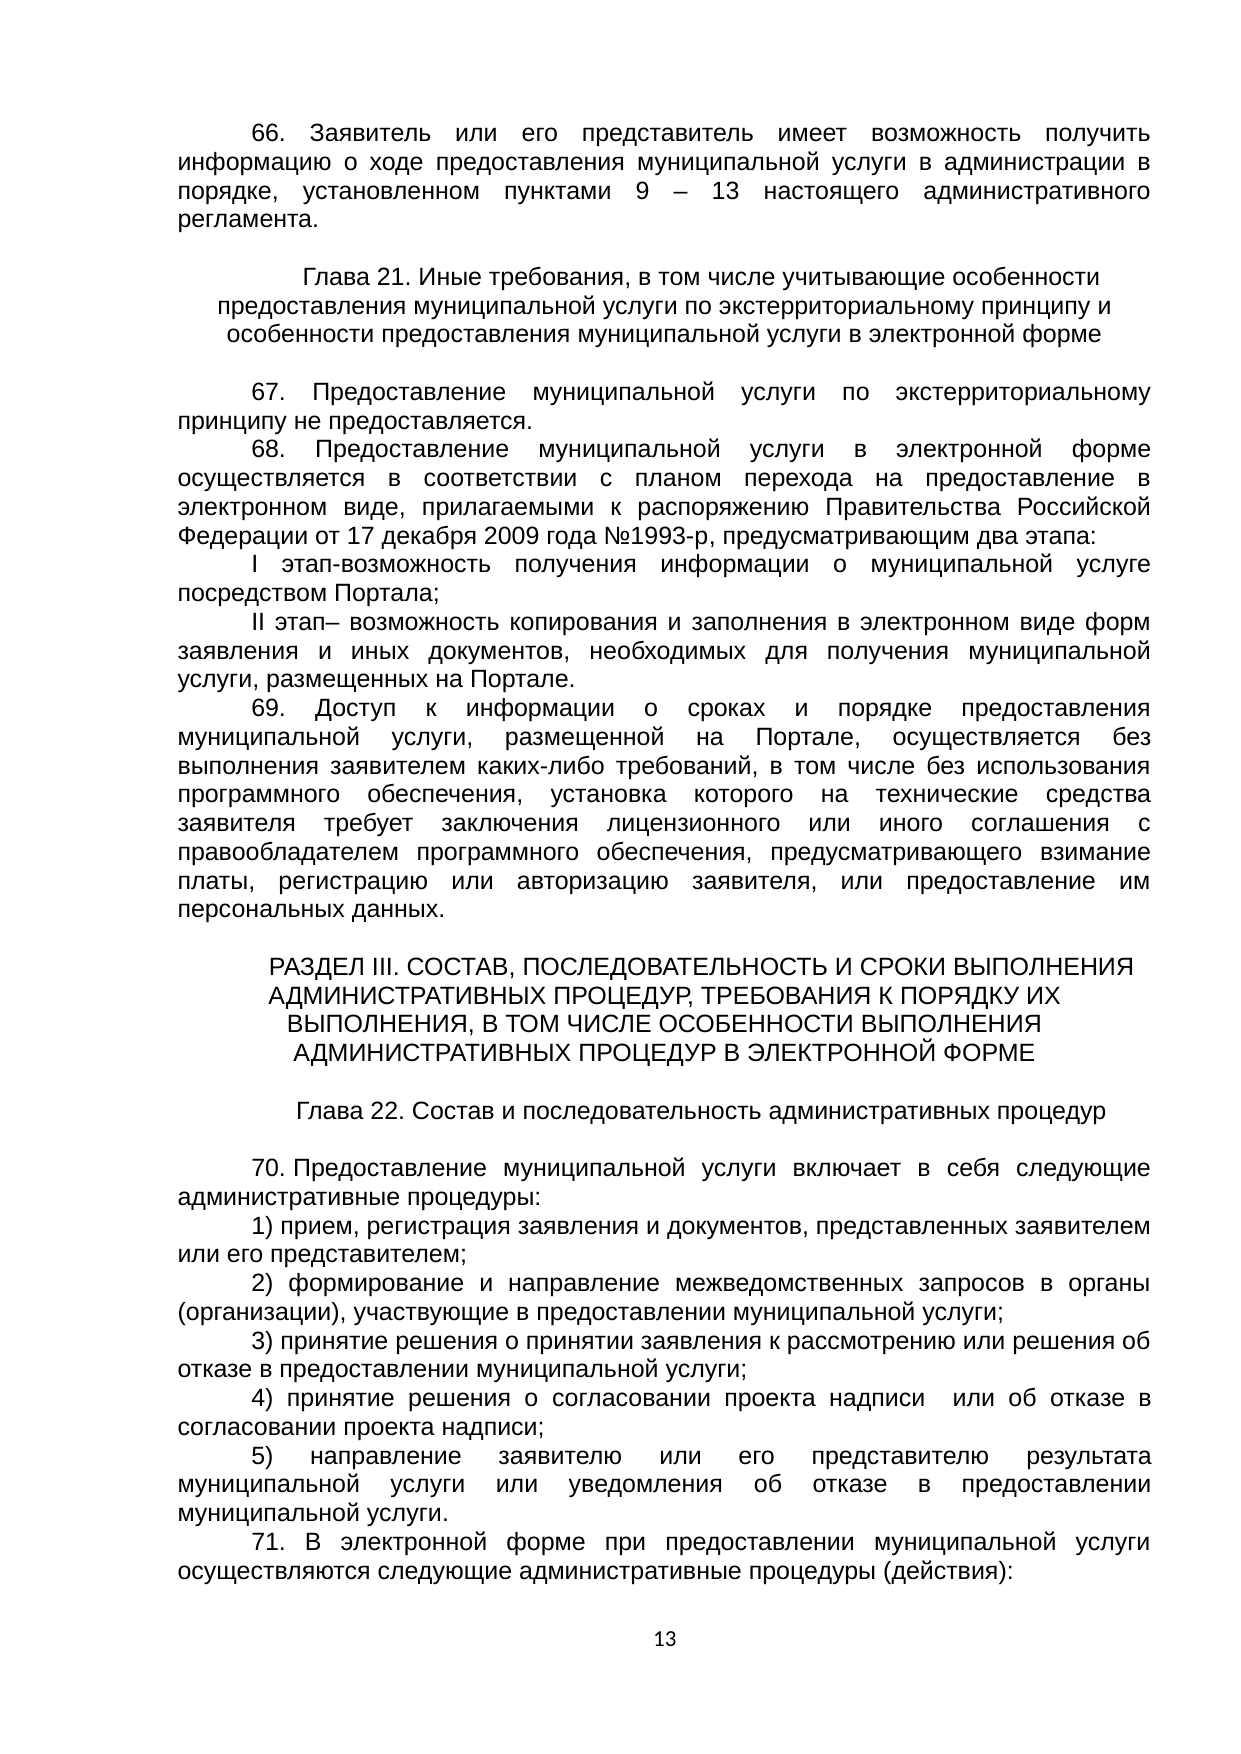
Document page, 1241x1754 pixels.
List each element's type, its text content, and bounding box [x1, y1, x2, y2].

text 4) принятие решения о согласовании проекта надписи или об отказе в согласовании проекта надписи; [177, 1383, 1152, 1441]
text 3) принятие решения о принятии заявления к рассмотрению или решения об отказе в предоставлении муниципальной услуги; [177, 1326, 1152, 1383]
text I этап-возможность получения информации о муниципальной услуге посредством Портала; [177, 549, 1152, 607]
text Глава 22. Состав и последовательность административных процедур [177, 1096, 1152, 1124]
text 2) формирование и направление межведомственных запросов в органы (организации), участвующие в предоставлении муниципальной услуги; [177, 1268, 1152, 1326]
text 70. Предоставление муниципальной услуги включает в себя следующие административные процедуры: [177, 1153, 1152, 1211]
text 69. Доступ к информации о сроках и порядке предоставления муниципальной услуги, размещенной на Портале, осуществляется без выполнения заявителем каких-либо требований, в том числе без использования программного обеспечения, установка которого на технические средства заявителя требует заключения лицензионного или иного соглашения с правообладателем программного обеспечения, предусматривающего взимание платы, регистрацию или авторизацию заявителя, или предоставление им персональных данных. [177, 693, 1152, 923]
text II этап– возможность копирования и заполнения в электронном виде форм заявления и иных документов, необходимых для получения муниципальной услуги, размещенных на Портале. [177, 607, 1152, 693]
text РАЗДЕЛ III. СОСТАВ, ПОСЛЕДОВАТЕЛЬНОСТЬ И СРОКИ ВЫПОЛНЕНИЯ АДМИНИСТРАТИВНЫХ ПРОЦЕДУР, ТРЕБОВАНИЯ К ПОРЯДКУ ИХ ВЫПОЛНЕНИЯ, В ТОМ ЧИСЛЕ ОСОБЕННОСТИ ВЫПОЛНЕНИЯ АДМИНИСТРАТИВНЫХ ПРОЦЕДУР В ЭЛЕКТРОННОЙ ФОРМЕ [177, 952, 1152, 1067]
text 66. Заявитель или его представитель имеет возможность получить информацию о ходе предоставления муниципальной услуги в администрации в порядке, установленном пунктами 9 – 13 настоящего административного регламента. [177, 118, 1152, 233]
text 5) направление заявителю или его представителю результата муниципальной услуги или уведомления об отказе в предоставлении муниципальной услуги. [177, 1441, 1152, 1527]
text 67. Предоставление муниципальной услуги по экстерриториальному принципу не предоставляется. [177, 377, 1152, 434]
text Глава 21. Иные требования, в том числе учитывающие особенности предоставления муниципальной услуги по экстерриториальному принципу и особенности предоставления муниципальной услуги в электронной форме [177, 262, 1152, 348]
text 68. Предоставление муниципальной услуги в электронной форме осуществляется в соответствии с планом перехода на предоставление в электронном виде, прилагаемыми к распоряжению Правительства Российской Федерации от 17 декабря 2009 года №1993-р, предусматривающим два этапа: [177, 434, 1152, 549]
text 71. В электронной форме при предоставлении муниципальной услуги осуществляются следующие административные процедуры (действия): [177, 1527, 1152, 1584]
text 1) прием, регистрация заявления и документов, представленных заявителем или его представителем; [177, 1211, 1152, 1268]
